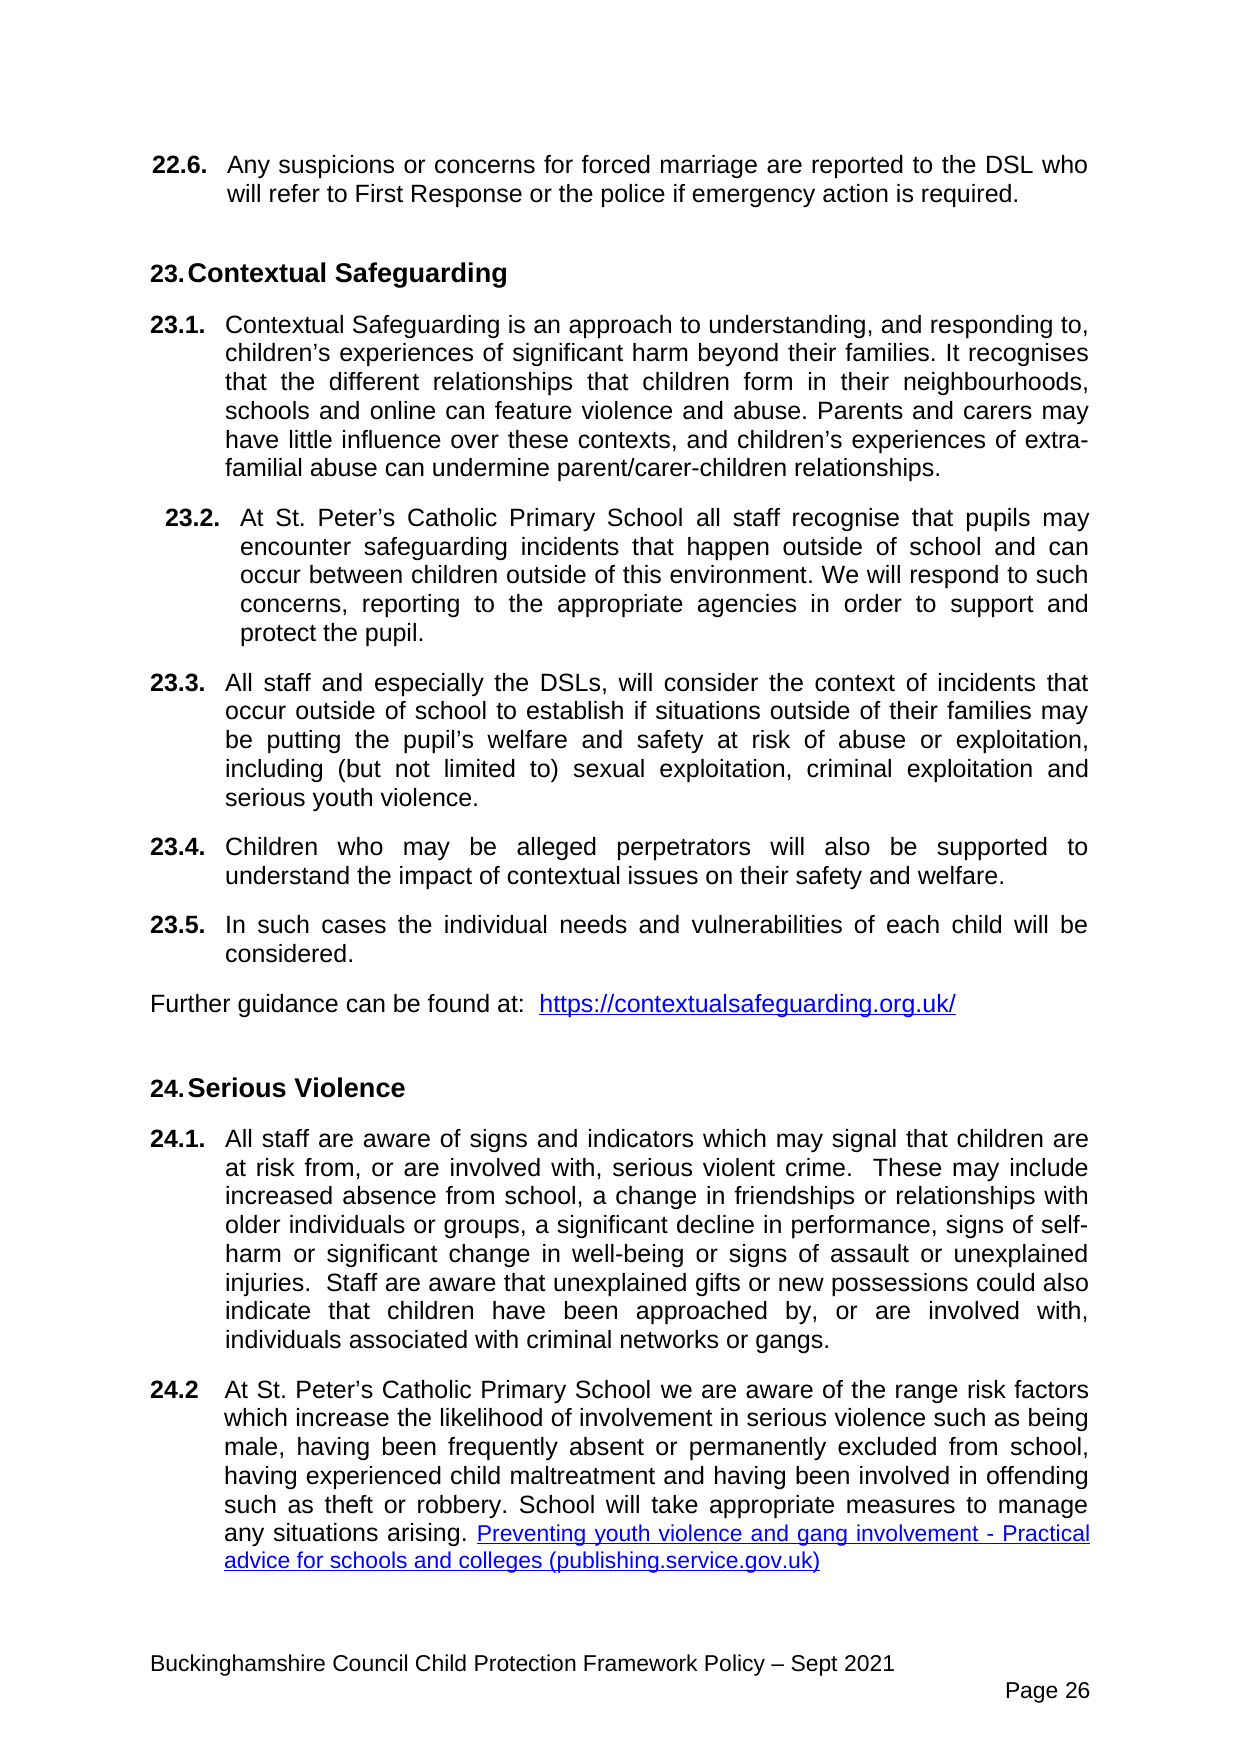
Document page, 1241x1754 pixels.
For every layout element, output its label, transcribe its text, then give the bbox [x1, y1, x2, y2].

list Children who may be alleged perpetrators will also be supported to understand the impact of contextual issues on their safety and welfare. [150, 832, 1090, 889]
text Further guidance can be found at: https://contextualsafeguarding.org.uk/ [150, 989, 1090, 1017]
list All staff and especially the DSLs, will consider the context of incidents that occur outside of school to establish if situations outside of their families may be putting the pupil’s welfare and safety at risk of abuse or exploitation, including (but not limited to) sexual exploitation, criminal exploitation and serious youth violence. [150, 667, 1090, 811]
text 24.2 At St. Peter’s Catholic Primary School we are aware of the range risk factors which increase the likelihood of involvement in serious violence such as being male, having been frequently absent or permanently excluded from school, having experienced child maltreatment and having been involved in offending such as theft or robbery. School will take appropriate measures to manage any situations arising. Preventing youth violence and gang involvement - Practical advice for schools and colleges (publishing.service.gov.uk) [150, 1375, 1090, 1573]
list At St. Peter’s Catholic Primary School all staff recognise that pupils may encounter safeguarding incidents that happen outside of school and can occur between children outside of this environment. We will respond to such concerns, reporting to the appropriate agencies in order to support and protect the pupil. [165, 503, 1090, 647]
list Contextual Safeguarding is an approach to understanding, and responding to, children’s experiences of significant harm beyond their families. It recognises that the different relationships that children form in their neighbourhoods, schools and online can feature violence and abuse. Parents and carers may have little influence over these contexts, and children’s experiences of extra-familial abuse can undermine parent/carer-children relationships. [150, 309, 1090, 482]
list Any suspicions or concerns for forced marriage are reported to the DSL who will refer to First Response or the police if emergency action is required. [152, 150, 1090, 207]
list In such cases the individual needs and vulnerabilities of each child will be considered. [150, 910, 1090, 968]
list Serious Violence [150, 1072, 1090, 1103]
list All staff are aware of signs and indicators which may signal that children are at risk from, or are involved with, serious violent crime. These may include increased absence from school, a change in friendships or relationships with older individuals or groups, a significant decline in performance, signs of self-harm or significant change in well-being or signs of assault or unexplained injuries. Staff are aware that unexplained gifts or new possessions could also indicate that children have been approached by, or are involved with, individuals associated with criminal networks or gangs. [150, 1124, 1090, 1354]
list Contextual Safeguarding [150, 257, 1090, 289]
